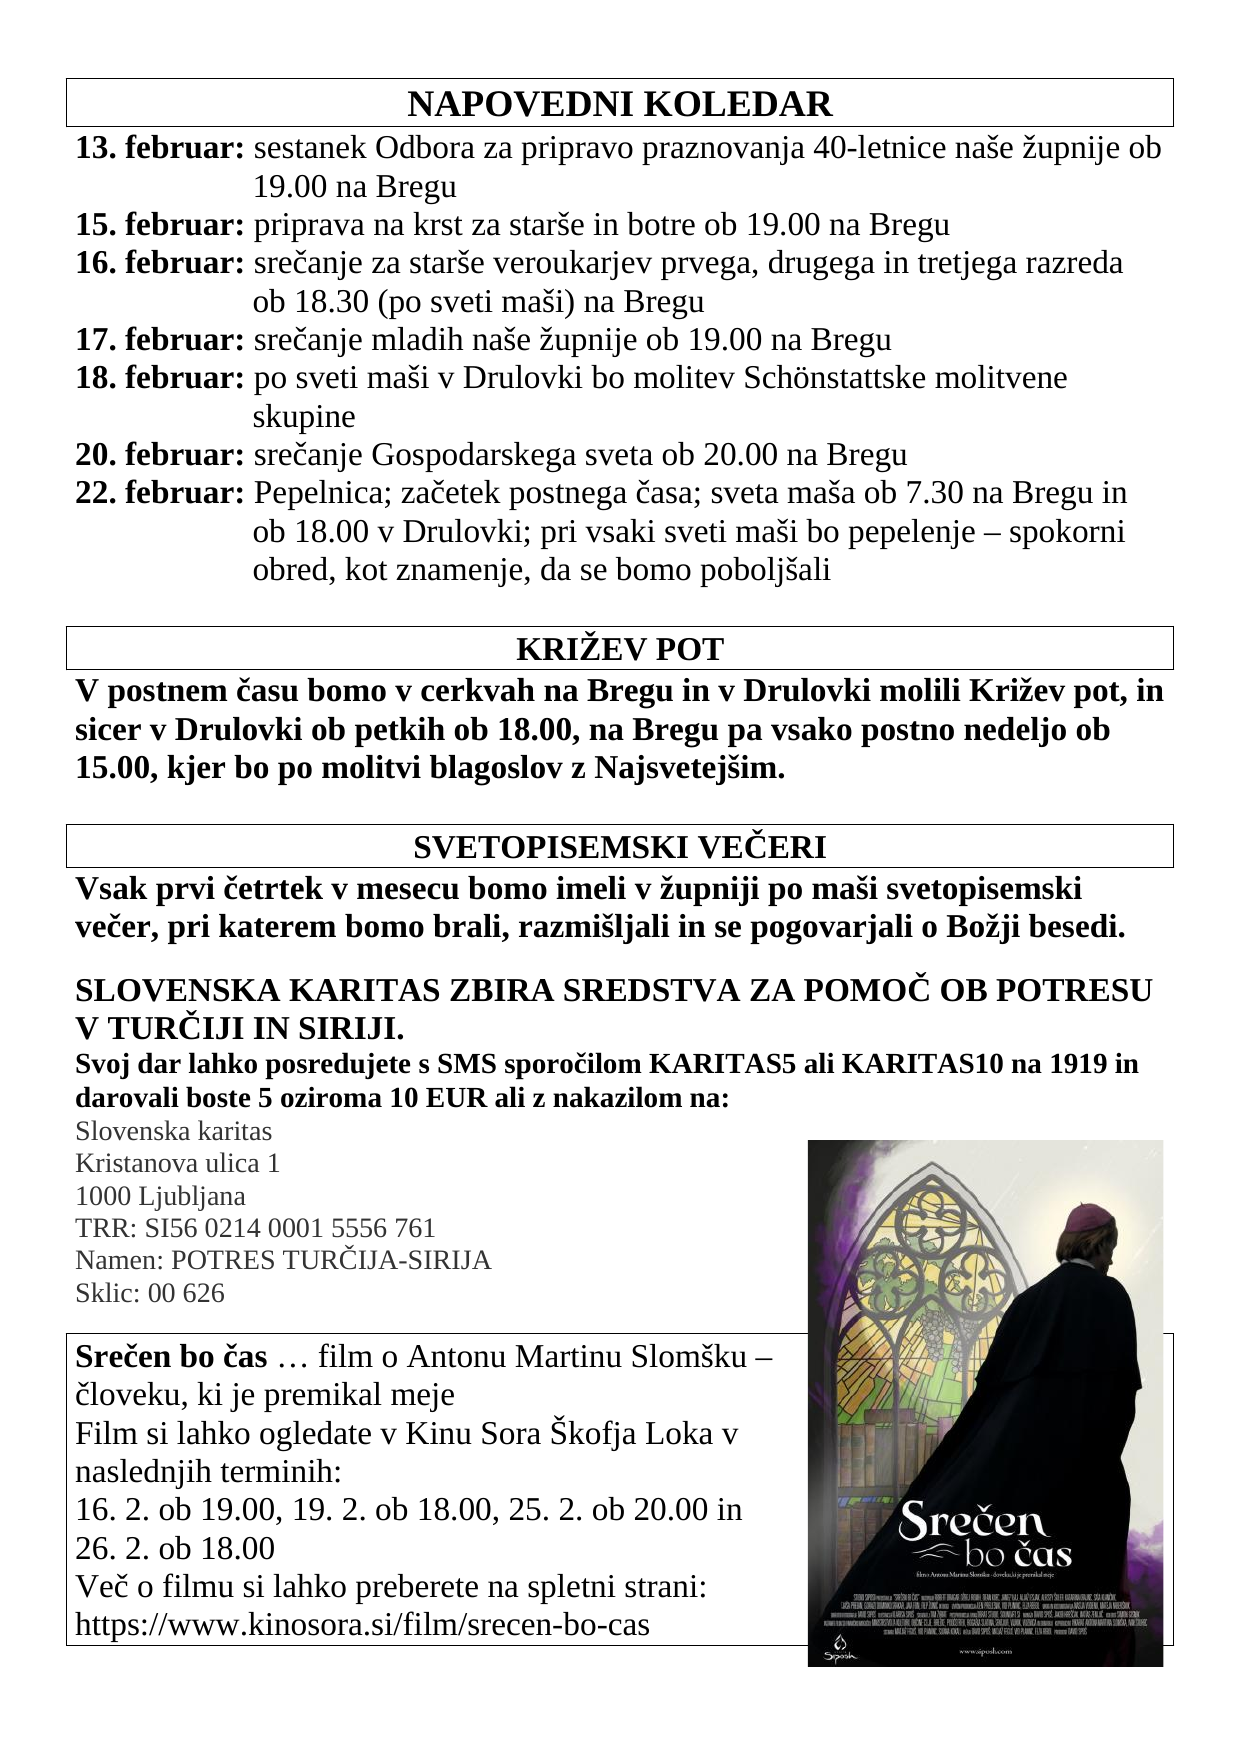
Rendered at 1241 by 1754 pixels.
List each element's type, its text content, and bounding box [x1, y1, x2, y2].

text SVETOPISEMSKI VEČERI [67, 825, 1173, 867]
text V postnem času bomo v cerkvah na Bregu in v Drulovki molili Križev pot, in sicer v Drulovki ob petkih ob 18.00, na Bregu pa vsako postno nedeljo ob 15.00, kjer bo po molitvi blagoslov z Najsvetejšim. [75, 670, 1165, 785]
text skupine [75, 396, 1165, 434]
picture [807, 1140, 1164, 1666]
text 16. 2. ob 19.00, 19. 2. ob 18.00, 25. 2. ob 20.00 in 26. 2. ob 18.00 [75, 1489, 807, 1563]
text Več o filmu si lahko preberete na spletni strani: https://www.kinosora.si/film/srecen-bo-cas [67, 1563, 807, 1645]
text SLOVENSKA KARITAS ZBIRA SREDSTVA ZA POMOČ OB POTRESU V TURČIJI IN SIRIJI. Svoj dar lahko posredujete s SMS sporočilom KARITAS5 ali KARITAS10 na 1919 in darovali boste 5 oziroma 10 EUR ali z nakazilom na: Slovenska karitas Kristanova ulica 1 1000 Ljubljana TRR: SI56 0214 0001 5556 761 Namen: POTRES TURČIJA-SIRIJA Sklic: 00 626 [75, 970, 1165, 1308]
text 13. februar: sestanek Odbora za pripravo praznovanja 40-letnice naše župnije ob [75, 127, 1165, 166]
text ob 18.30 (po sveti maši) na Bregu [75, 281, 1165, 319]
text 22. februar: Pepelnica; začetek postnega časa; sveta maša ob 7.30 na Bregu in [75, 472, 1165, 511]
text 17. februar: srečanje mladih naše župnije ob 19.00 na Bregu [75, 319, 1165, 357]
text 19.00 na Bregu [75, 166, 1165, 204]
text ob 18.00 v Drulovki; pri vsaki sveti maši bo pepelenje – spokorni [75, 511, 1165, 549]
text 16. februar: srečanje za starše veroukarjev prvega, drugega in tretjega razreda [75, 242, 1165, 281]
text KRIŽEV POT [67, 627, 1173, 669]
text Film si lahko ogledate v Kinu Sora Škofja Loka v naslednjih terminih: [75, 1413, 807, 1489]
text Srečen bo čas … film o Antonu Martinu Slomšku – človeku, ki je premikal meje [67, 1334, 807, 1413]
text Vsak prvi četrtek v mesecu bomo imeli v župniji po maši svetopisemski večer, pri katerem bomo brali, razmišljali in se pogovarjali o Božji besedi. [75, 868, 1165, 945]
text 15. februar: priprava na krst za starše in botre ob 19.00 na Bregu [75, 204, 1165, 242]
text 18. februar: po sveti maši v Drulovki bo molitev Schönstattske molitvene [75, 357, 1165, 396]
text 20. februar: srečanje Gospodarskega sveta ob 20.00 na Bregu [75, 434, 1165, 472]
text obred, kot znamenje, da se bomo poboljšali [75, 549, 1165, 587]
text NAPOVEDNI KOLEDAR [67, 79, 1173, 126]
